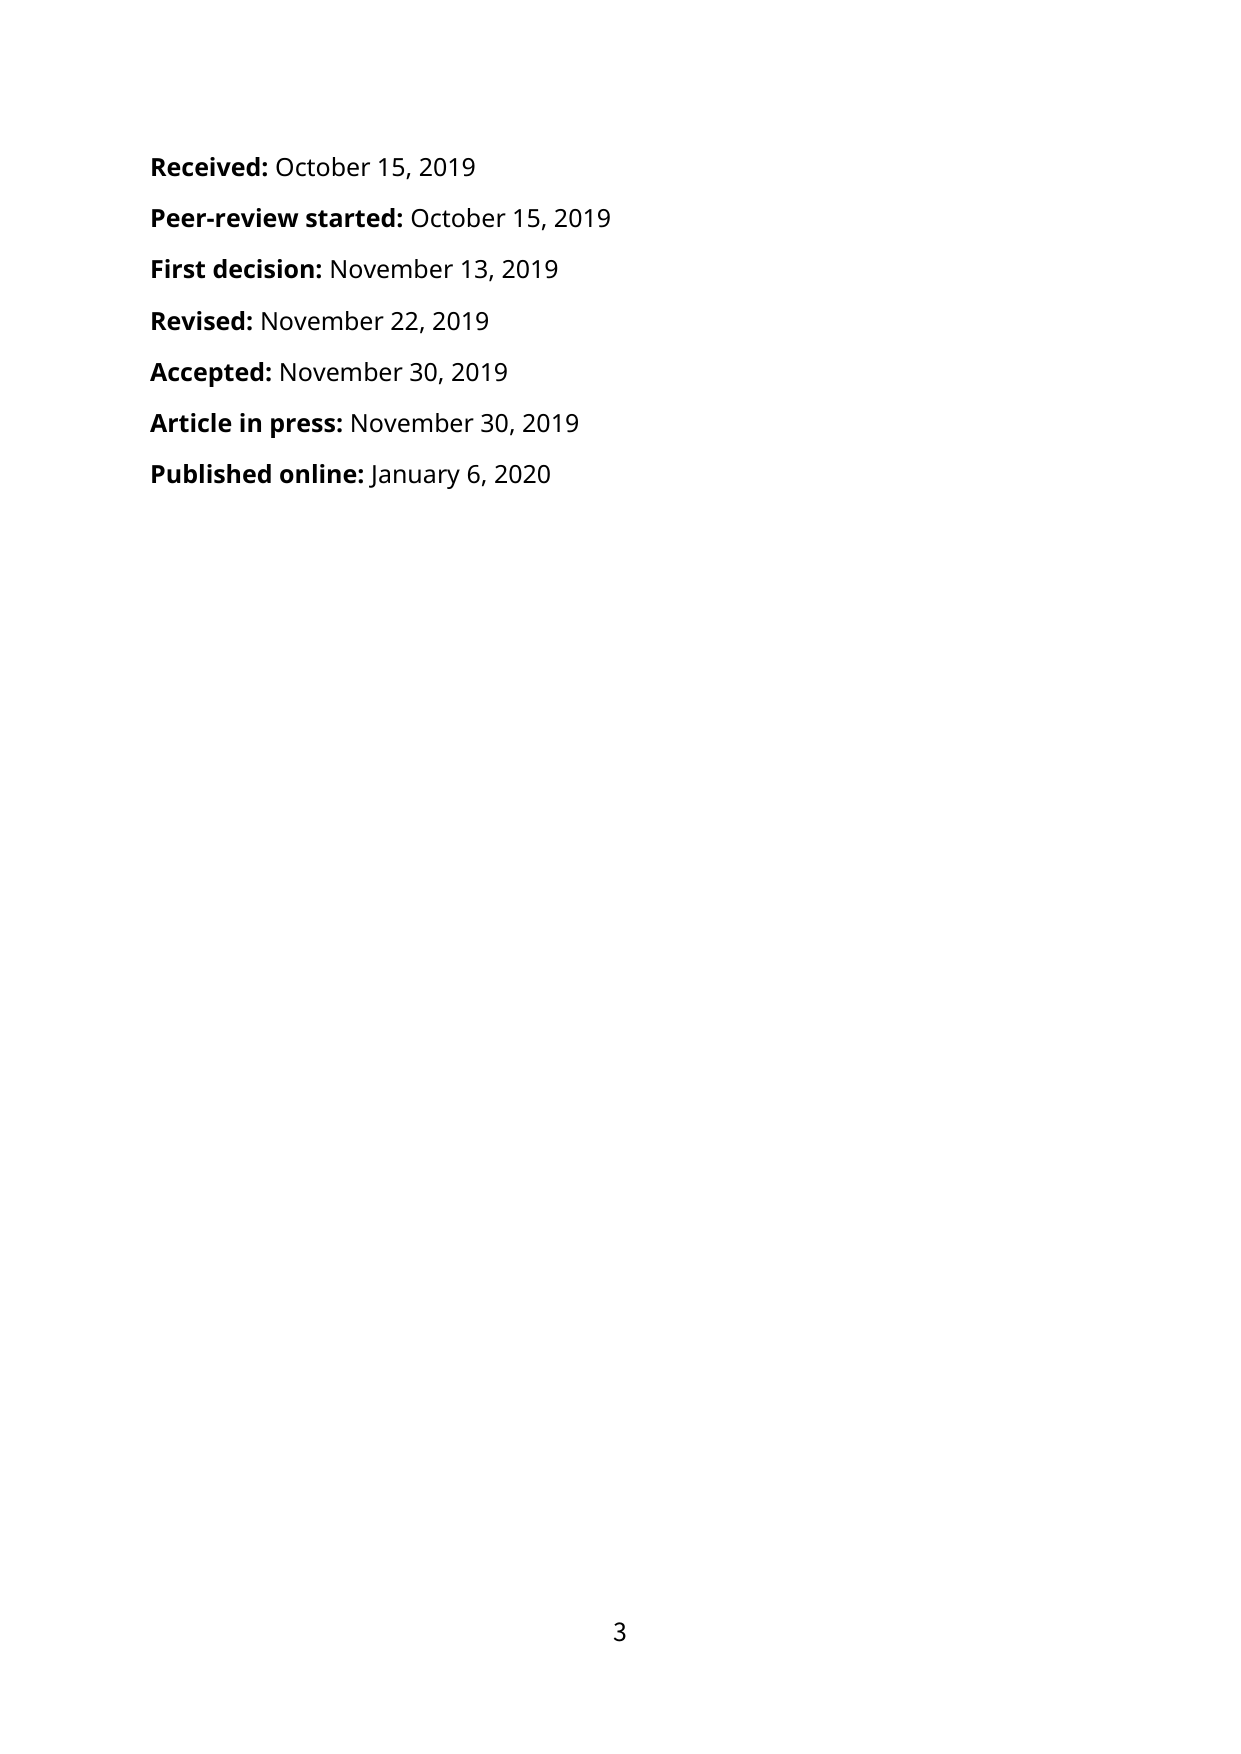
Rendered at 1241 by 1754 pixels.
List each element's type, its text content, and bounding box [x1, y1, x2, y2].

text Article in press: November 30, 2019 [150, 405, 1090, 439]
text Published online: January 6, 2020 [150, 456, 1090, 490]
text Accepted: November 30, 2019 [150, 354, 1090, 388]
text Peer-review started: October 15, 2019 [150, 201, 1090, 235]
text First decision: November 13, 2019 [150, 252, 1090, 286]
text Revised: November 22, 2019 [150, 303, 1090, 337]
text Received: October 15, 2019 [150, 150, 1090, 184]
